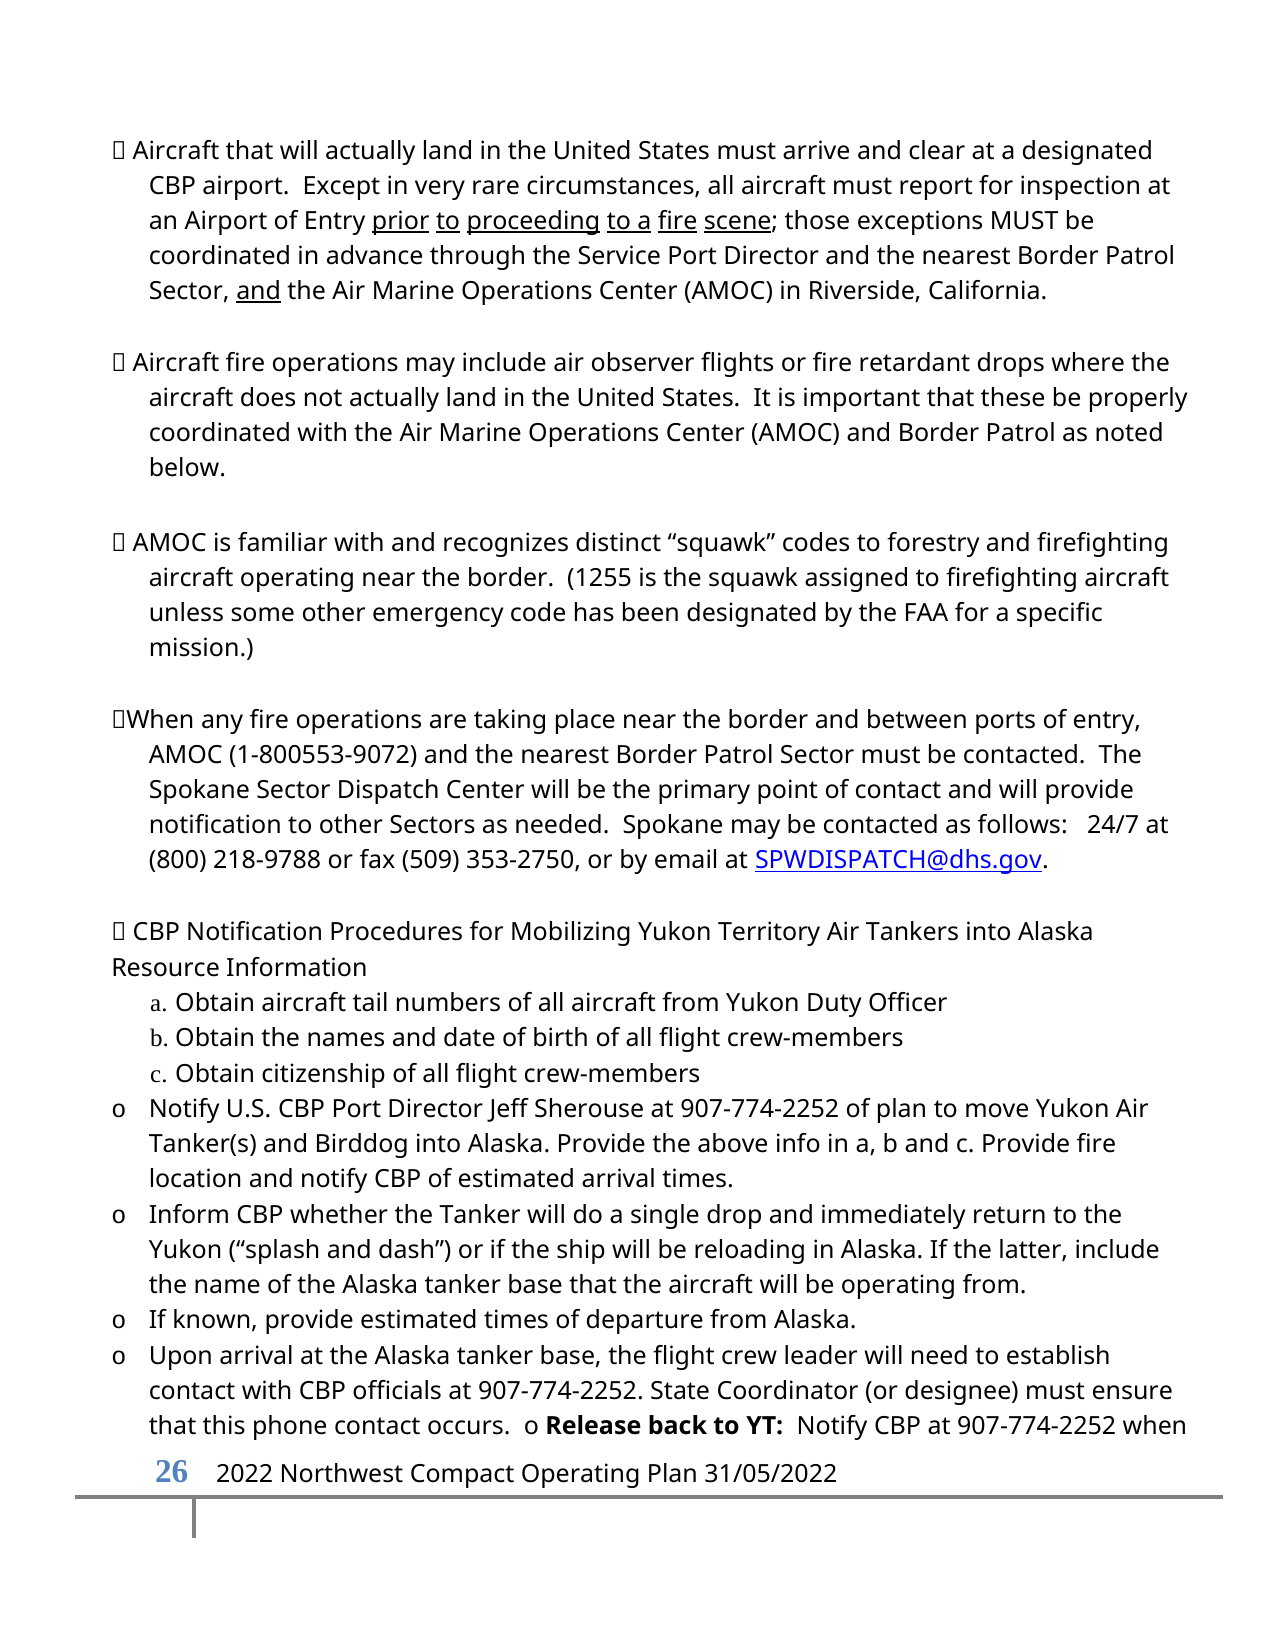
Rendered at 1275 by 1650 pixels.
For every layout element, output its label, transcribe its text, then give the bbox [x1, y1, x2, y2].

list Obtain citizenship of all flight crew-members [150, 1056, 1200, 1089]
text  AMOC is familiar with and recognizes distinct “squawk” codes to forestry and firefighting aircraft operating near the border. (1255 is the squawk assigned to firefighting aircraft unless some other emergency code has been designated by the FAA for a specific mission.) [111, 524, 1200, 663]
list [111, 1338, 1200, 1442]
text When any fire operations are taking place near the border and between ports of entry, AMOC (1-800553-9072) and the nearest Border Patrol Sector must be contacted. The Spokane Sector Dispatch Center will be the primary point of contact and will provide notification to other Sectors as needed. Spokane may be contacted as follows: 24/7 at (800) 218-9788 or fax (509) 353-2750, or by email at SPWDISPATCH@dhs.gov. [111, 702, 1200, 876]
text  Aircraft that will actually land in the United States must arrive and clear at a designated CBP airport. Except in very rare circumstances, all aircraft must report for inspection at an Airport of Entry prior to proceeding to a fire scene; those exceptions MUST be coordinated in advance through the Service Port Director and the nearest Border Patrol Sector, and the Air Marine Operations Center (AMOC) in Riverside, California. [111, 132, 1200, 307]
list If known, provide estimated times of departure from Alaska. [111, 1302, 1200, 1336]
text Resource Information [111, 949, 1034, 983]
list Inform CBP whether the Tanker will do a single drop and immediately return to the Yukon (“splash and dash”) or if the ship will be reloading in Alaska. If the latter, include the name of the Alaska tanker base that the aircraft will be operating from. [111, 1197, 1200, 1301]
list Notify U.S. CBP Port Director Jeff Sherouse at 907-774-2252 of plan to move Yukon Air Tanker(s) and Birddog into Alaska. Provide the above info in a, b and c. Provide fire location and notify CBP of estimated arrival times. [111, 1091, 1200, 1195]
list Obtain the names and date of birth of all flight crew-members [150, 1020, 1200, 1054]
text  Aircraft fire operations may include air observer flights or fire retardant drops where the aircraft does not actually land in the United States. It is important that these be properly coordinated with the Air Marine Operations Center (AMOC) and Border Patrol as noted below. [111, 345, 1200, 484]
list Obtain aircraft tail numbers of all aircraft from Yukon Duty Officer [150, 985, 1200, 1019]
text  CBP Notification Procedures for Mobilizing Yukon Territory Air Tankers into Alaska [111, 914, 1191, 948]
